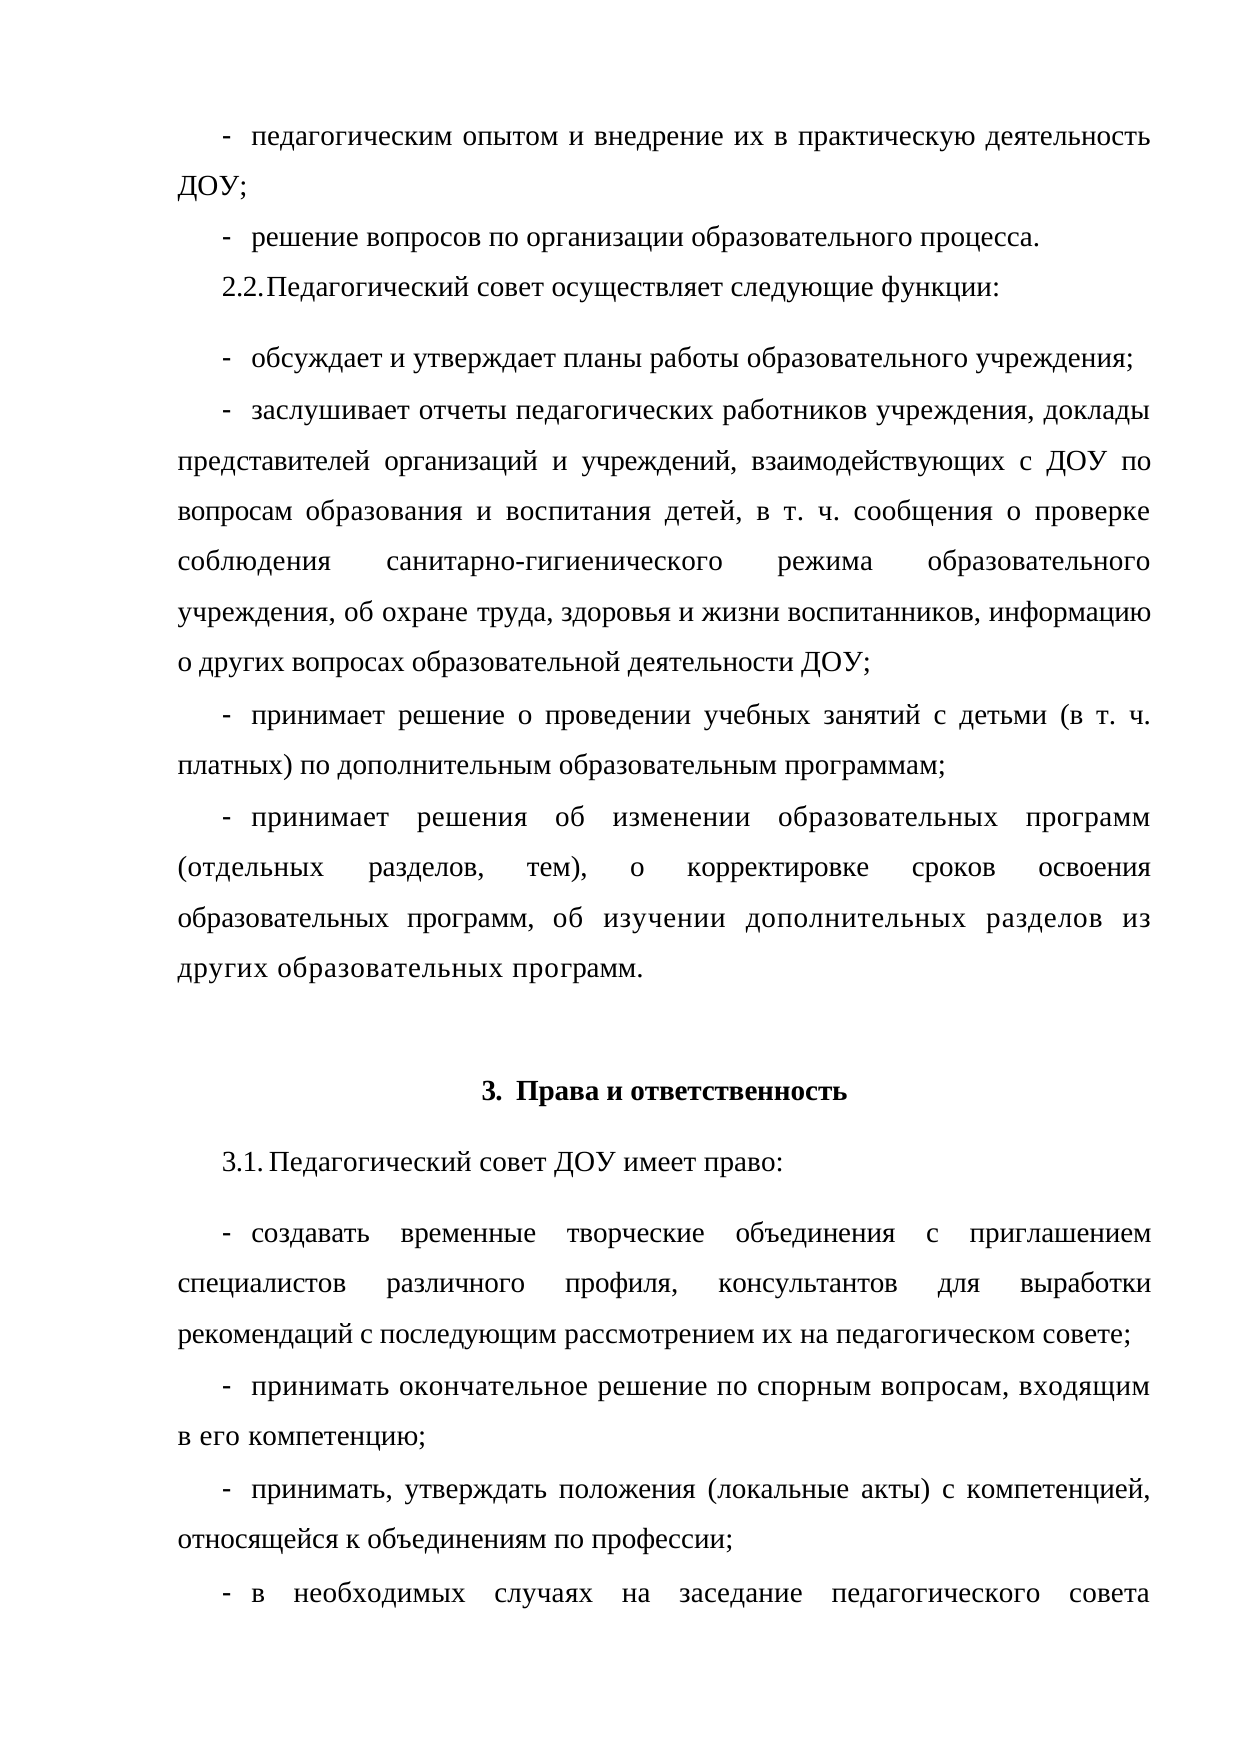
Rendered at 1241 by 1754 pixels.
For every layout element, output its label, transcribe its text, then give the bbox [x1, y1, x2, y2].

list педагогическим опытом и внедрение их в практическую деятельность ДОУ; [177, 118, 1152, 202]
text 3.1. Педагогический совет ДОУ имеет право: [177, 1144, 1152, 1178]
list принимает решения об изменении образовательных программ (отдельных разделов, тем), о корректировке сроков освоения образовательных программ, об изучении дополнительных разделов из других образовательных программ. [177, 799, 1152, 983]
list принимать окончательное решение по спорным вопросам, входящим в его компетенцию; [177, 1368, 1152, 1452]
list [177, 1575, 1152, 1608]
list создавать временные творческие объединения с приглашением специалистов различного профиля, консультантов для выработки рекомендаций с последующим рассмотрением их на педагогическом совете; [177, 1215, 1152, 1349]
list заслушивает отчеты педагогических работников учреждения, доклады представителей организаций и учреждений, взаимодействующих с ДОУ по вопросам образования и воспитания детей, в т. ч. сообщения о проверке соблюдения санитарно-гигиенического режима образовательного учреждения, об охране труда, здоровья и жизни воспитанников, информацию о других вопросах образовательной деятельности ДОУ; [177, 392, 1152, 677]
list принимает решение о проведении учебных занятий с детьми (в т. ч. платных) по дополнительным образовательным программам; [177, 697, 1152, 781]
list принимать, утверждать положения (локальные акты) с компетенцией, относящейся к объединениям по профессии; [177, 1471, 1152, 1555]
text 2.2. Педагогический совет осуществляет следующие функции: [177, 269, 1152, 303]
text 3. Права и ответственность [177, 1073, 1152, 1106]
list решение вопросов по организации образовательного процесса. [177, 219, 1152, 252]
list обсуждает и утверждает планы работы образовательного учреждения; [177, 340, 1152, 374]
